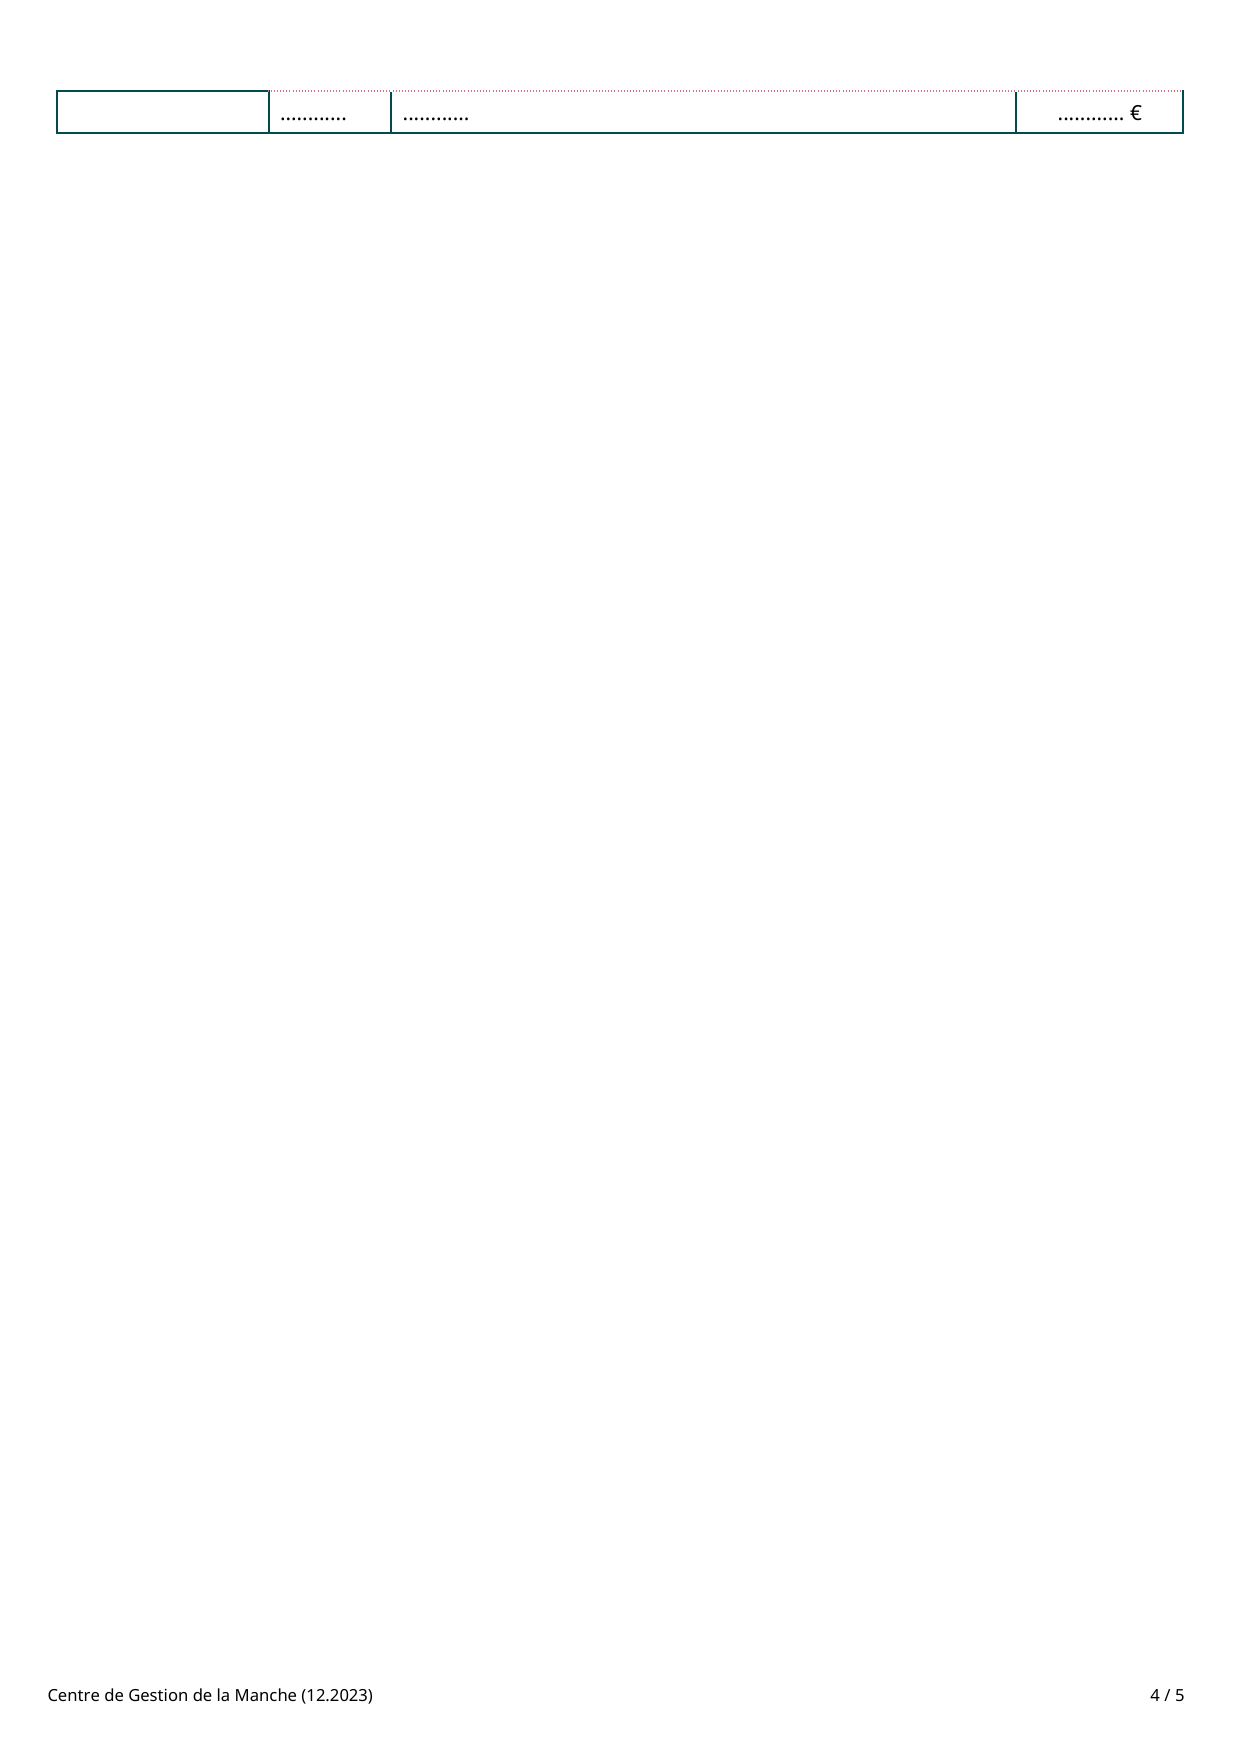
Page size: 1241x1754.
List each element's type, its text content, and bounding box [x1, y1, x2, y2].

table_cell ............ [270, 90, 391, 132]
table_cell ............ € [1016, 90, 1182, 132]
table_cell ............ [391, 90, 1016, 132]
